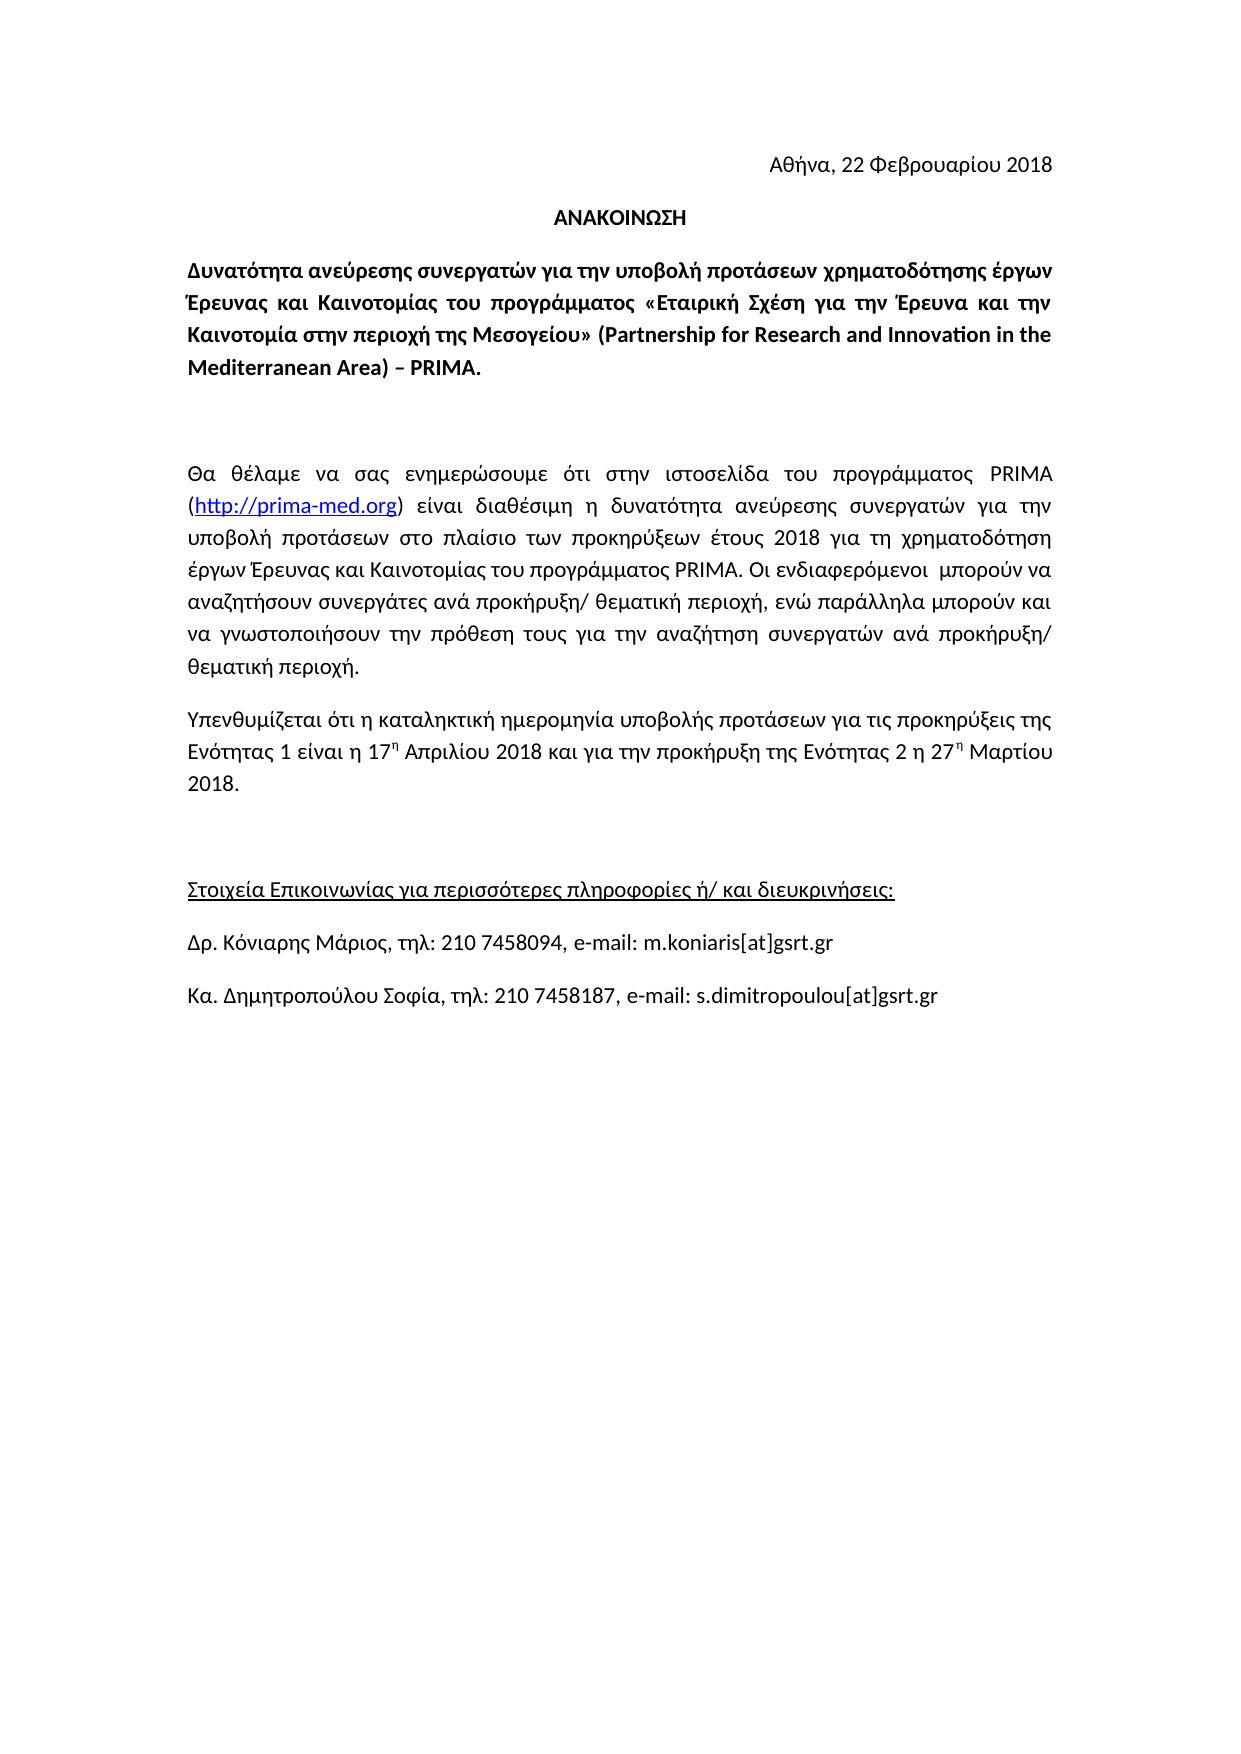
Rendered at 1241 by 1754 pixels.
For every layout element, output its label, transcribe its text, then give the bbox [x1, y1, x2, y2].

text Αθήνα, 22 Φεβρουαρίου 2018 [187, 150, 1053, 178]
text Θα θέλαμε να σας ενημερώσουμε ότι στην ιστοσελίδα του προγράμματος PRIMA (http://prima-med.org) είναι διαθέσιμη η δυνατότητα ανεύρεσης συνεργατών για την υποβολή προτάσεων στo πλαίσιο των προκηρύξεων έτους 2018 για τη χρηματοδότηση έργων Έρευνας και Καινοτομίας του προγράμματος PRIMA. Οι ενδιαφερόμενοι μπορούν να αναζητήσουν συνεργάτες ανά προκήρυξη/ θεματική περιοχή, ενώ παράλληλα μπορούν και να γνωστοποιήσουν την πρόθεση τους για την αναζήτηση συνεργατών ανά προκήρυξη/ θεματική περιοχή. [187, 459, 1053, 680]
text Στοιχεία Επικοινωνίας για περισσότερες πληροφορίες ή/ και διευκρινήσεις: [187, 875, 1053, 903]
text Υπενθυμίζεται ότι η καταληκτική ημερομηνία υποβολής προτάσεων για τις προκηρύξεις της Ενότητας 1 είναι η 17η Απριλίου 2018 και για την προκήρυξη της Ενότητας 2 η 27η Μαρτίου 2018. [187, 705, 1053, 797]
text Κα. Δημητροπούλου Σοφία, τηλ: 210 7458187, e-mail: s.dimitropoulou[at]gsrt.gr [187, 981, 1053, 1009]
text ΑΝΑΚΟΙΝΩΣΗ [187, 203, 1053, 231]
text Δρ. Κόνιαρης Μάριος, τηλ: 210 7458094, e-mail: m.koniaris[at]gsrt.gr [187, 928, 1053, 956]
text Δυνατότητα ανεύρεσης συνεργατών για την υποβολή προτάσεων χρηματοδότησης έργων Έρευνας και Καινοτομίας του προγράμματος «Εταιρική Σχέση για την Έρευνα και την Καινοτομία στην περιοχή της Μεσογείου» (Partnership for Research and Innovation in the Mediterranean Area) – PRIMA. [187, 256, 1053, 381]
